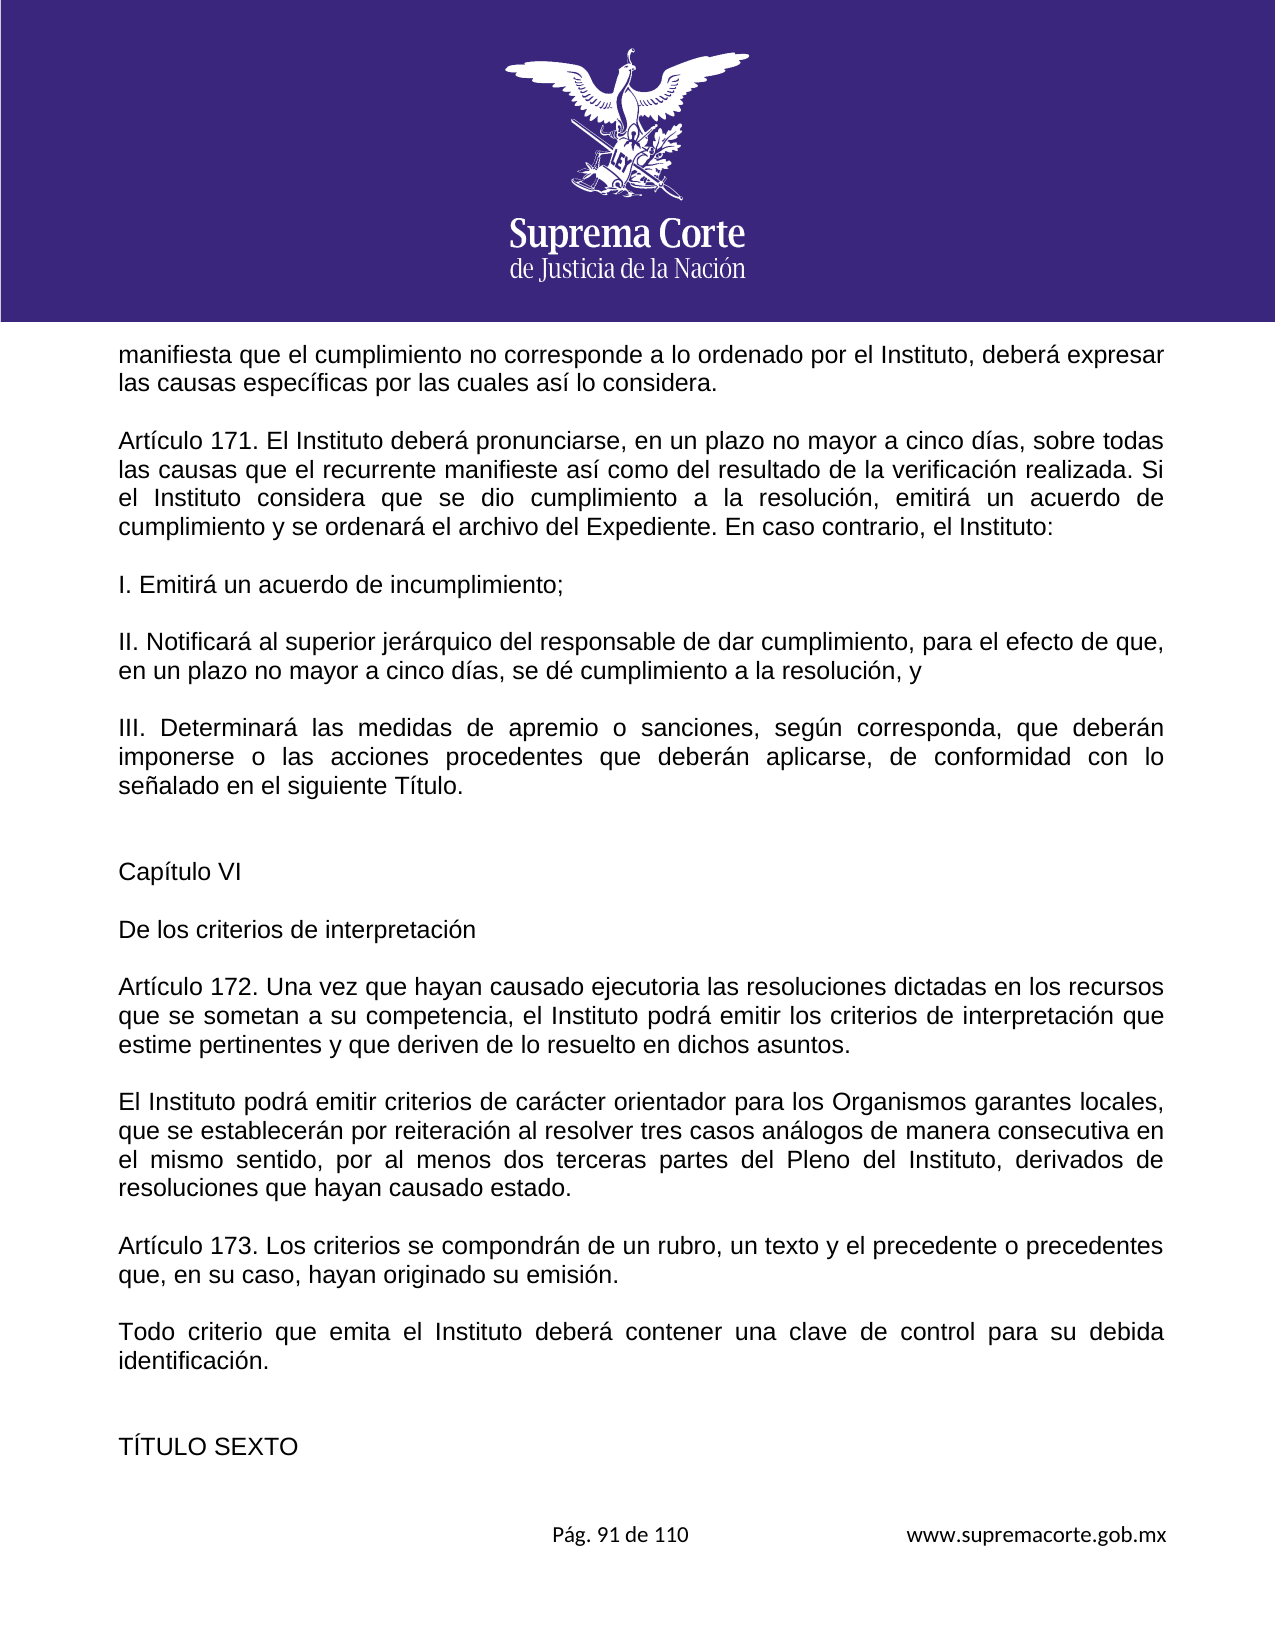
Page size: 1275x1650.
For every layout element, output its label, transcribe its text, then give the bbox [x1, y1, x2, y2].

text Capítulo VI [118, 857, 1167, 886]
text El Instituto podrá emitir criterios de carácter orientador para los Organismos garantes locales, que se establecerán por reiteración al resolver tres casos análogos de manera consecutiva en el mismo sentido, por al menos dos terceras partes del Pleno del Instituto, derivados de resoluciones que hayan causado estado. [118, 1087, 1167, 1202]
text I. Emitirá un acuerdo de incumplimiento; [118, 570, 1167, 598]
text Artículo 173. Los criterios se compondrán de un rubro, un texto y el precedente o precedentes que, en su caso, hayan originado su emisión. [118, 1231, 1167, 1288]
text TÍTULO SEXTO [118, 1432, 1167, 1461]
text Artículo 171. El Instituto deberá pronunciarse, en un plazo no mayor a cinco días, sobre todas las causas que el recurrente manifieste así como del resultado de la verificación realizada. Si el Instituto considera que se dio cumplimiento a la resolución, emitirá un acuerdo de cumplimiento y se ordenará el archivo del Expediente. En caso contrario, el Instituto: [118, 426, 1167, 541]
picture [0, 0, 1275, 322]
text De los criterios de interpretación [118, 915, 1167, 943]
text II. Notificará al superior jerárquico del responsable de dar cumplimiento, para el efecto de que, en un plazo no mayor a cinco días, se dé cumplimiento a la resolución, y [118, 627, 1167, 685]
text III. Determinará las medidas de apremio o sanciones, según corresponda, que deberán imponerse o las acciones procedentes que deberán aplicarse, de conformidad con lo señalado en el siguiente Título. [118, 713, 1167, 800]
text Artículo 172. Una vez que hayan causado ejecutoria las resoluciones dictadas en los recursos que se sometan a su competencia, el Instituto podrá emitir los criterios de interpretación que estime pertinentes y que deriven de lo resuelto en dichos asuntos. [118, 972, 1167, 1058]
text Todo criterio que emita el Instituto deberá contener una clave de control para su debida identificación. [118, 1317, 1167, 1375]
